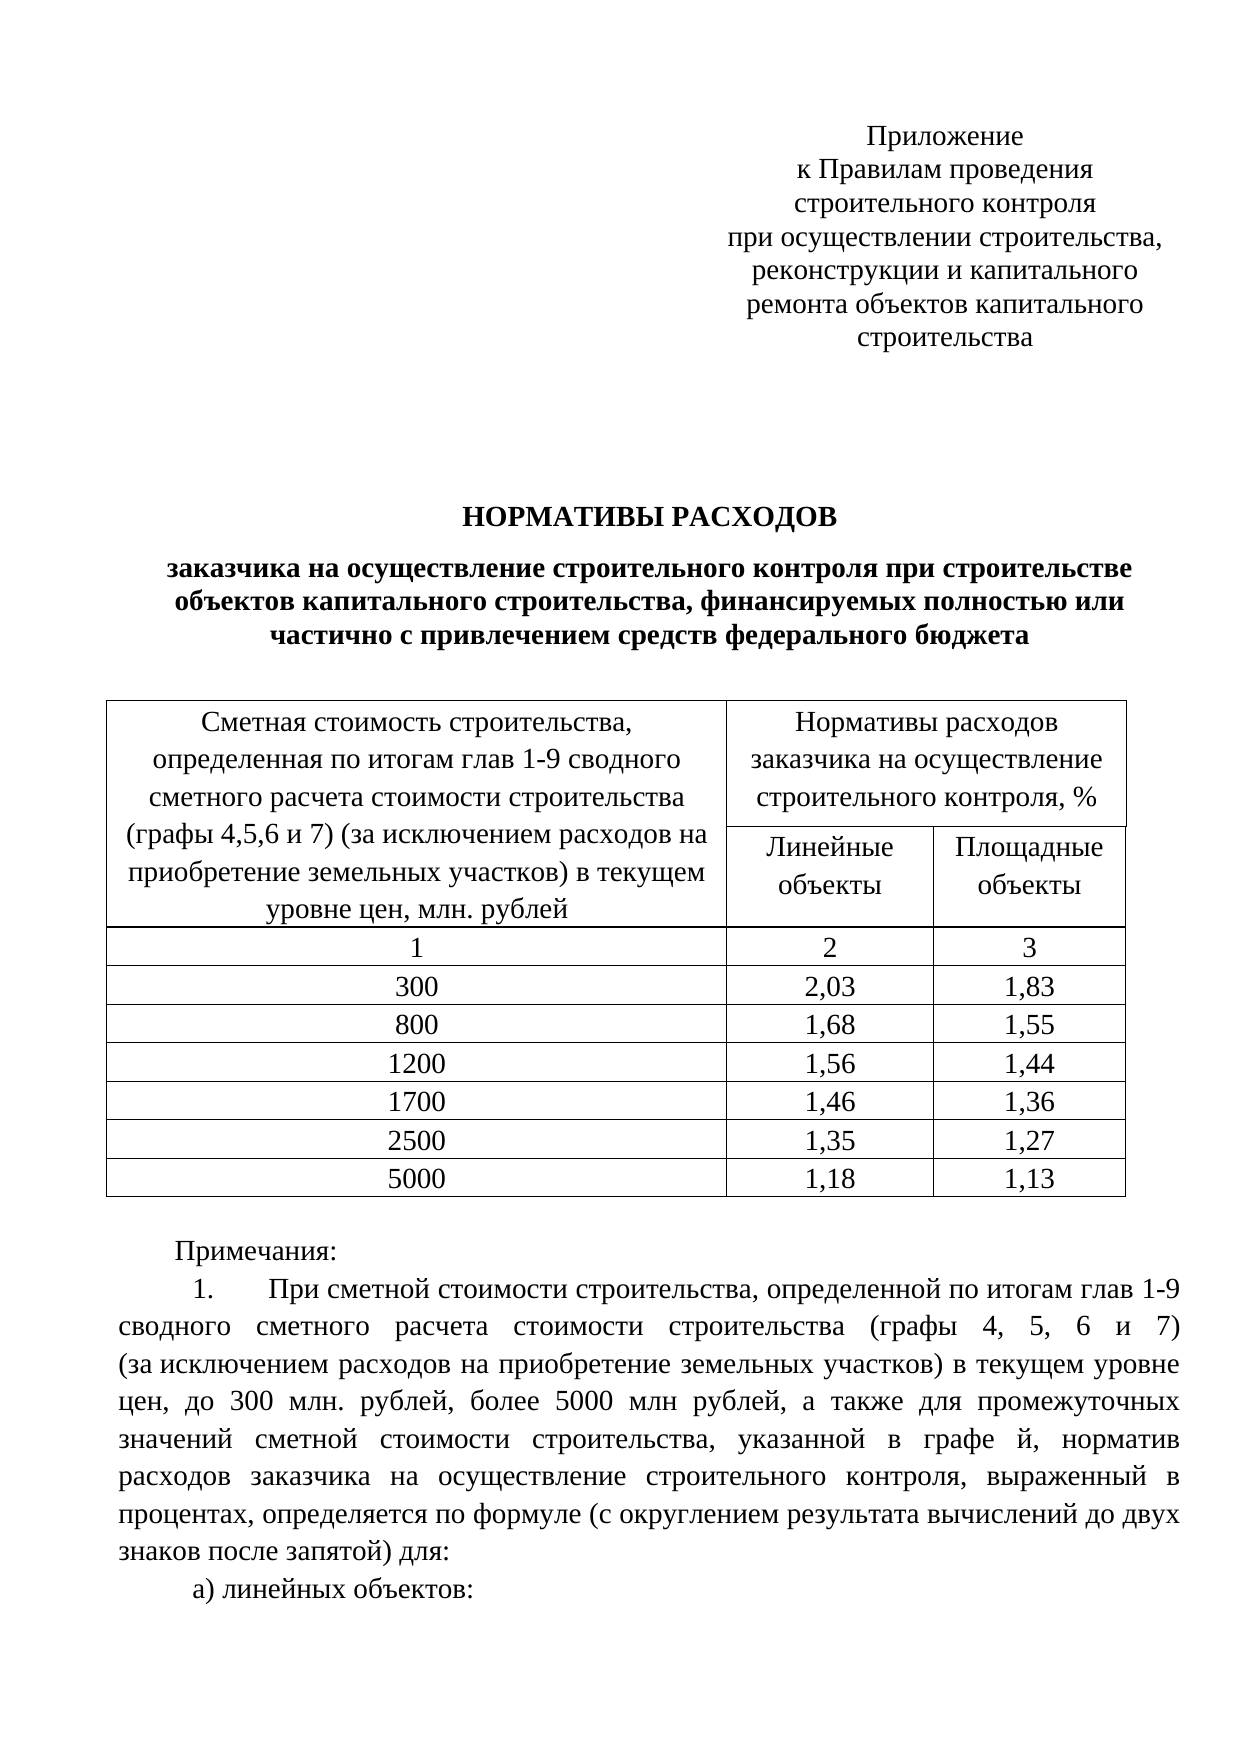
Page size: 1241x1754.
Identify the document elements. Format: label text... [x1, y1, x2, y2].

list При сметной стоимости строительства, определенной по итогам глав 1-9 сводного сметного расчета стоимости строительства (графы 4, 5, 6 и 7) (за исключением расходов на приобретение земельных участков) в текущем уровне цен, до 300 млн. рублей, более 5000 млн рублей, а также для промежуточных значений сметной стоимости строительства, указанной в графе й, норматив расходов заказчика на осуществление строительного контроля, выраженный в процентах, определяется по формуле (с округлением результата вычислений до двух знаков после запятой) для: [118, 1268, 1181, 1568]
table_cell 2 [727, 928, 933, 965]
table_cell 1,68 [727, 1005, 933, 1042]
text Приложение [709, 118, 1181, 152]
table_cell 1700 [107, 1082, 726, 1119]
text НОРМАТИВЫ РАСХОДОВ [118, 499, 1181, 532]
table_cell 5000 [107, 1159, 726, 1196]
text Примечания: [118, 1231, 1181, 1268]
table_cell 1,35 [727, 1120, 933, 1158]
table_cell 1,36 [934, 1082, 1125, 1119]
table_cell 1,18 [727, 1159, 933, 1196]
table_cell 1,13 [934, 1159, 1125, 1196]
table_cell 300 [107, 966, 726, 1003]
text заказчика на осуществление строительного контроля при строительстве объектов капитального строительства, финансируемых полностью или частично с привлечением средств федерального бюджета [118, 550, 1181, 650]
table_cell Линейные объекты [727, 827, 933, 926]
table_cell 1,56 [727, 1043, 933, 1081]
table_cell 1,44 [934, 1043, 1125, 1081]
table_cell 1,83 [934, 966, 1125, 1003]
table_cell Площадные объекты [934, 827, 1125, 926]
table_cell 1 [107, 928, 726, 965]
text к Правилам проведения строительного контроля при осуществлении строительства, реконструкции и капитального ремонта объектов капитального строительства [709, 152, 1181, 353]
table_cell 1200 [107, 1043, 726, 1081]
table_cell 2500 [107, 1120, 726, 1158]
table_cell 2,03 [727, 966, 933, 1003]
list а) линейных объектов: [118, 1568, 1181, 1606]
table_cell 1,55 [934, 1005, 1125, 1042]
table_cell 3 [934, 928, 1125, 965]
table_header Сметная стоимость строительства, определенная по итогам глав 1-9 сводного сметного расчета стоимости строительства (графы 4,5,6 и 7) (за исключением расходов на приобретение земельных участков) в текущем уровне цен, млн. рублей [107, 701, 726, 926]
table_cell 1,46 [727, 1082, 933, 1119]
table_cell 800 [107, 1005, 726, 1042]
table_cell 1,27 [934, 1120, 1125, 1158]
table_header Нормативы расходов заказчика на осуществление строительного контроля, % [727, 701, 1126, 826]
